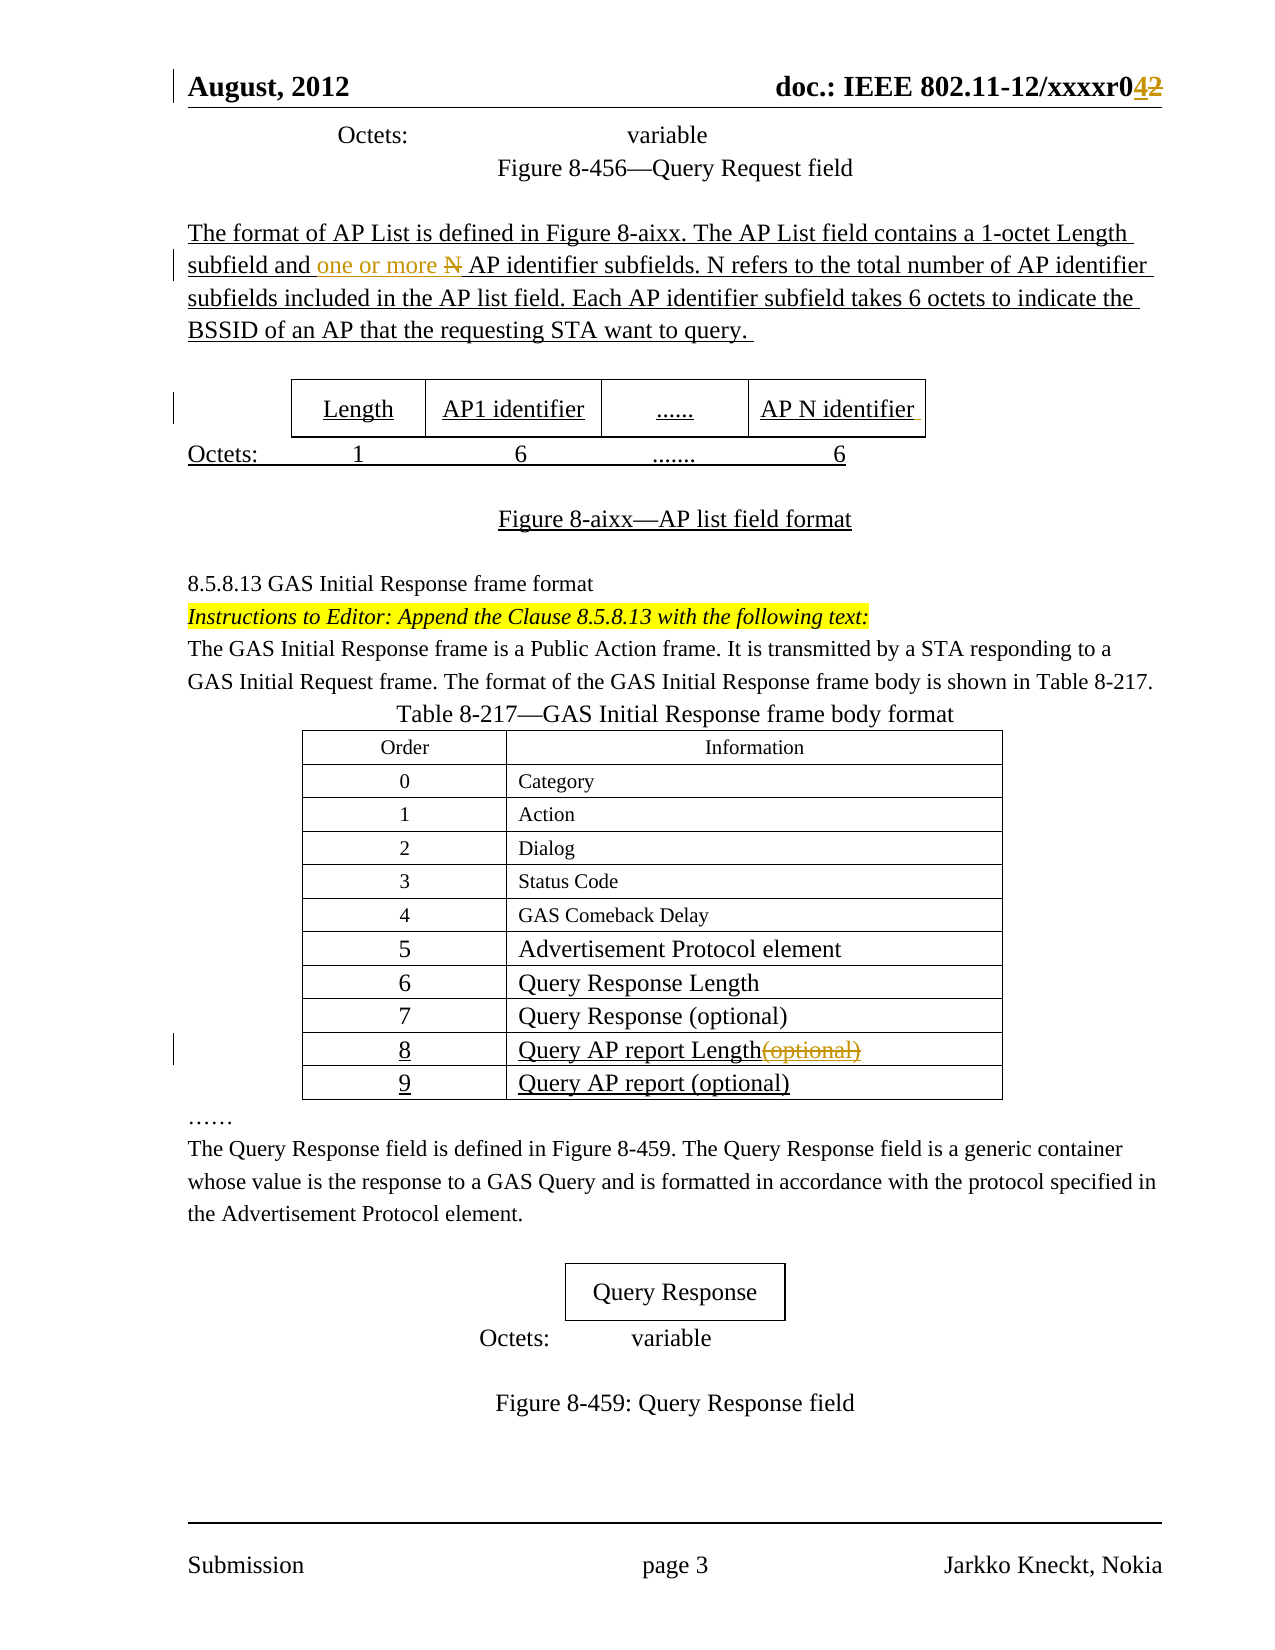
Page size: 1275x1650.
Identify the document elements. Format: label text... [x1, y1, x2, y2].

table_cell 5 [303, 932, 506, 965]
table_header Information [507, 731, 1002, 763]
table_cell 4 [303, 899, 506, 931]
table_cell 3 [303, 865, 506, 898]
text Figure 8-aixx—AP list field format [187, 502, 1162, 535]
table_cell Status Code [507, 865, 1002, 898]
table_header AP N identifier [749, 380, 925, 436]
text Figure 8-456—Query Request field [187, 151, 1162, 184]
text Octets: 1 6 ....... 6 [187, 437, 1162, 470]
table_cell 8 [303, 1033, 506, 1065]
text Instructions to Editor: Append the Clause 8.5.8.13 with the following text: [187, 600, 1162, 632]
table_header AP1 identifier [426, 380, 601, 436]
table_cell GAS Comeback Delay [507, 899, 1002, 931]
table_header Query Response [566, 1264, 784, 1320]
table_cell 7 [303, 999, 506, 1032]
text The GAS Initial Response frame is a Public Action frame. It is transmitted by a STA responding to a GAS Initial Request frame. The format of the GAS Initial Response frame body is shown in Table 8-217. [187, 632, 1162, 697]
table_cell 2 [303, 832, 506, 864]
table_cell 9 [303, 1066, 506, 1099]
text 8.5.8.13 GAS Initial Response frame format [187, 567, 1162, 600]
table_cell 6 [303, 966, 506, 998]
table_header Length [292, 380, 425, 436]
table_cell 1 [303, 798, 506, 831]
table_cell Dialog [507, 832, 1002, 864]
table_cell Category [507, 765, 1002, 797]
table_cell Query AP report Length [507, 1033, 1002, 1065]
text Table 8-217—GAS Initial Response frame body format [187, 697, 1162, 730]
text Octets: variable [187, 1321, 1162, 1354]
text …… [187, 1100, 1162, 1132]
text Octets: variable [187, 119, 1162, 151]
table_header Order [303, 731, 506, 763]
table_header ...... [602, 380, 748, 436]
table_cell Action [507, 798, 1002, 831]
table_cell Advertisement Protocol element [507, 932, 1002, 965]
table_cell Query Response Length [507, 966, 1002, 998]
table_cell Query Response (optional) [507, 999, 1002, 1032]
text Figure 8-459: Query Response field [187, 1386, 1162, 1419]
text The Query Response field is defined in Figure 8-459. The Query Response field is a generic container whose value is the response to a GAS Query and is formatted in accordance with the protocol specified in the Advertisement Protocol element. [187, 1132, 1162, 1230]
table_cell Query AP report (optional) [507, 1066, 1002, 1099]
text The format of AP List is defined in Figure 8-aixx. The AP List field contains a 1-octet Length subfield and AP identifier subfields. N refers to the total number of AP identifier subfields included in the AP list field. Each AP identifier subfield takes 6 octets to indicate the BSSID of an AP that the requesting STA want to query. [187, 216, 1162, 346]
table_cell 0 [303, 765, 506, 797]
